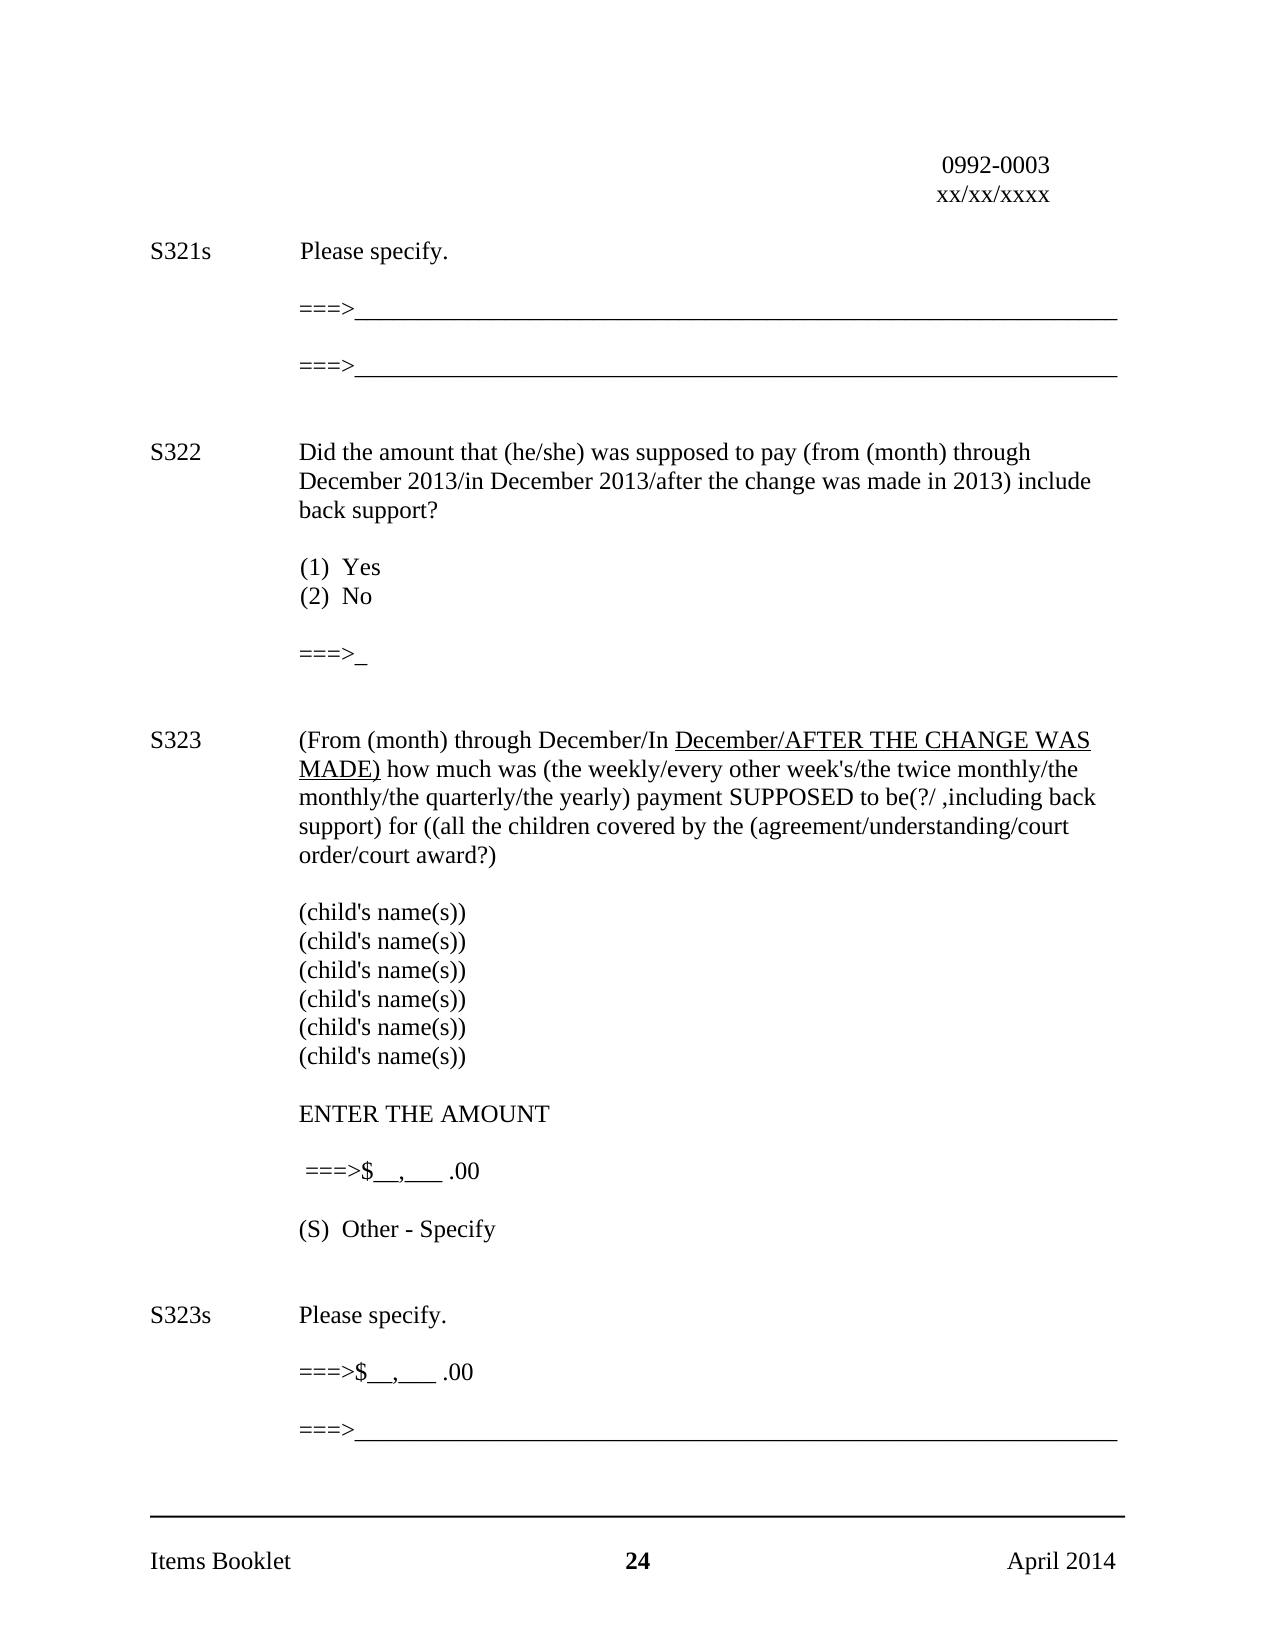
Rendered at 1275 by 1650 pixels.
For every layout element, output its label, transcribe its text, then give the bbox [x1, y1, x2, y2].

text ===>$__,___ .00 [150, 1156, 1125, 1185]
text (child's name(s)) [150, 984, 1125, 1012]
text (child's name(s)) [150, 1041, 1125, 1070]
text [298, 1415, 1125, 1444]
text ===>_____________________________________________________________ [298, 294, 1125, 322]
text S322 Did the amount that (he/she) was supposed to pay (from (month) through December 2013/in December 2013/after the change was made in 2013) include back support? [150, 437, 1125, 524]
text S323s Please specify. [150, 1300, 1125, 1329]
text ===>$__,___ .00 [150, 1357, 1125, 1386]
text (child's name(s)) [150, 955, 1125, 984]
text ENTER THE AMOUNT [150, 1099, 1125, 1127]
text (child's name(s)) [150, 1012, 1125, 1041]
text ===>_ [150, 639, 1125, 667]
text S321s Please specify. [150, 236, 1125, 265]
text ===>_____________________________________________________________ [298, 351, 1125, 380]
text (child's name(s)) [150, 897, 1125, 926]
text S323 (From (month) through December/In December/AFTER THE CHANGE WAS MADE) how much was (the weekly/every other week's/the twice monthly/the monthly/the quarterly/the yearly) payment SUPPOSED to be(?/ ,including back support) for ((all the children covered by the (agreement/understanding/court order/court award?) [150, 725, 1125, 869]
text (2) No [150, 581, 1125, 610]
text (child's name(s)) [150, 926, 1125, 955]
text (S) Other - Specify [150, 1214, 1125, 1242]
text (1) Yes [150, 552, 1125, 581]
